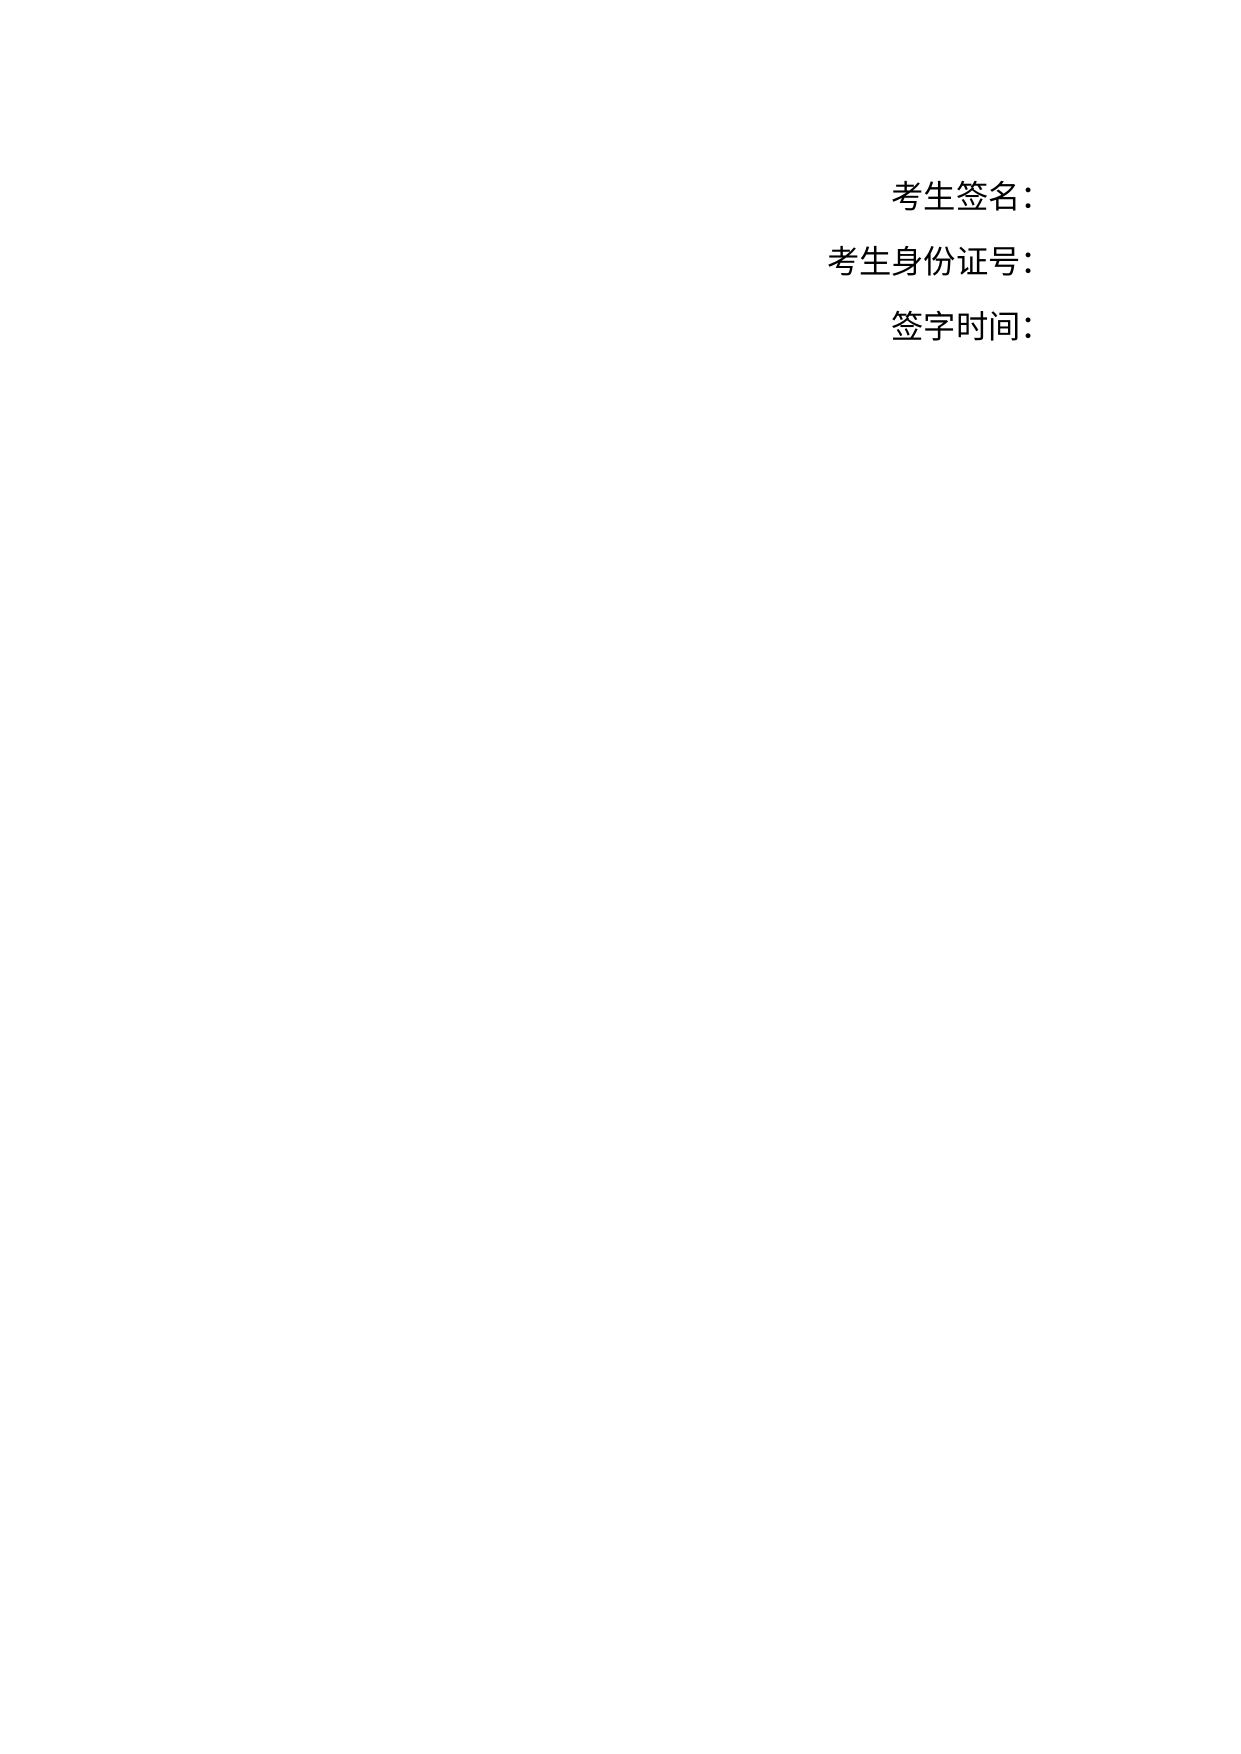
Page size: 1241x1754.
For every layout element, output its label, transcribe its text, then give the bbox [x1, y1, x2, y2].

text 考生签名： [187, 162, 1053, 227]
text 签字时间： [187, 292, 1053, 357]
text 考生身份证号： [187, 227, 1053, 292]
